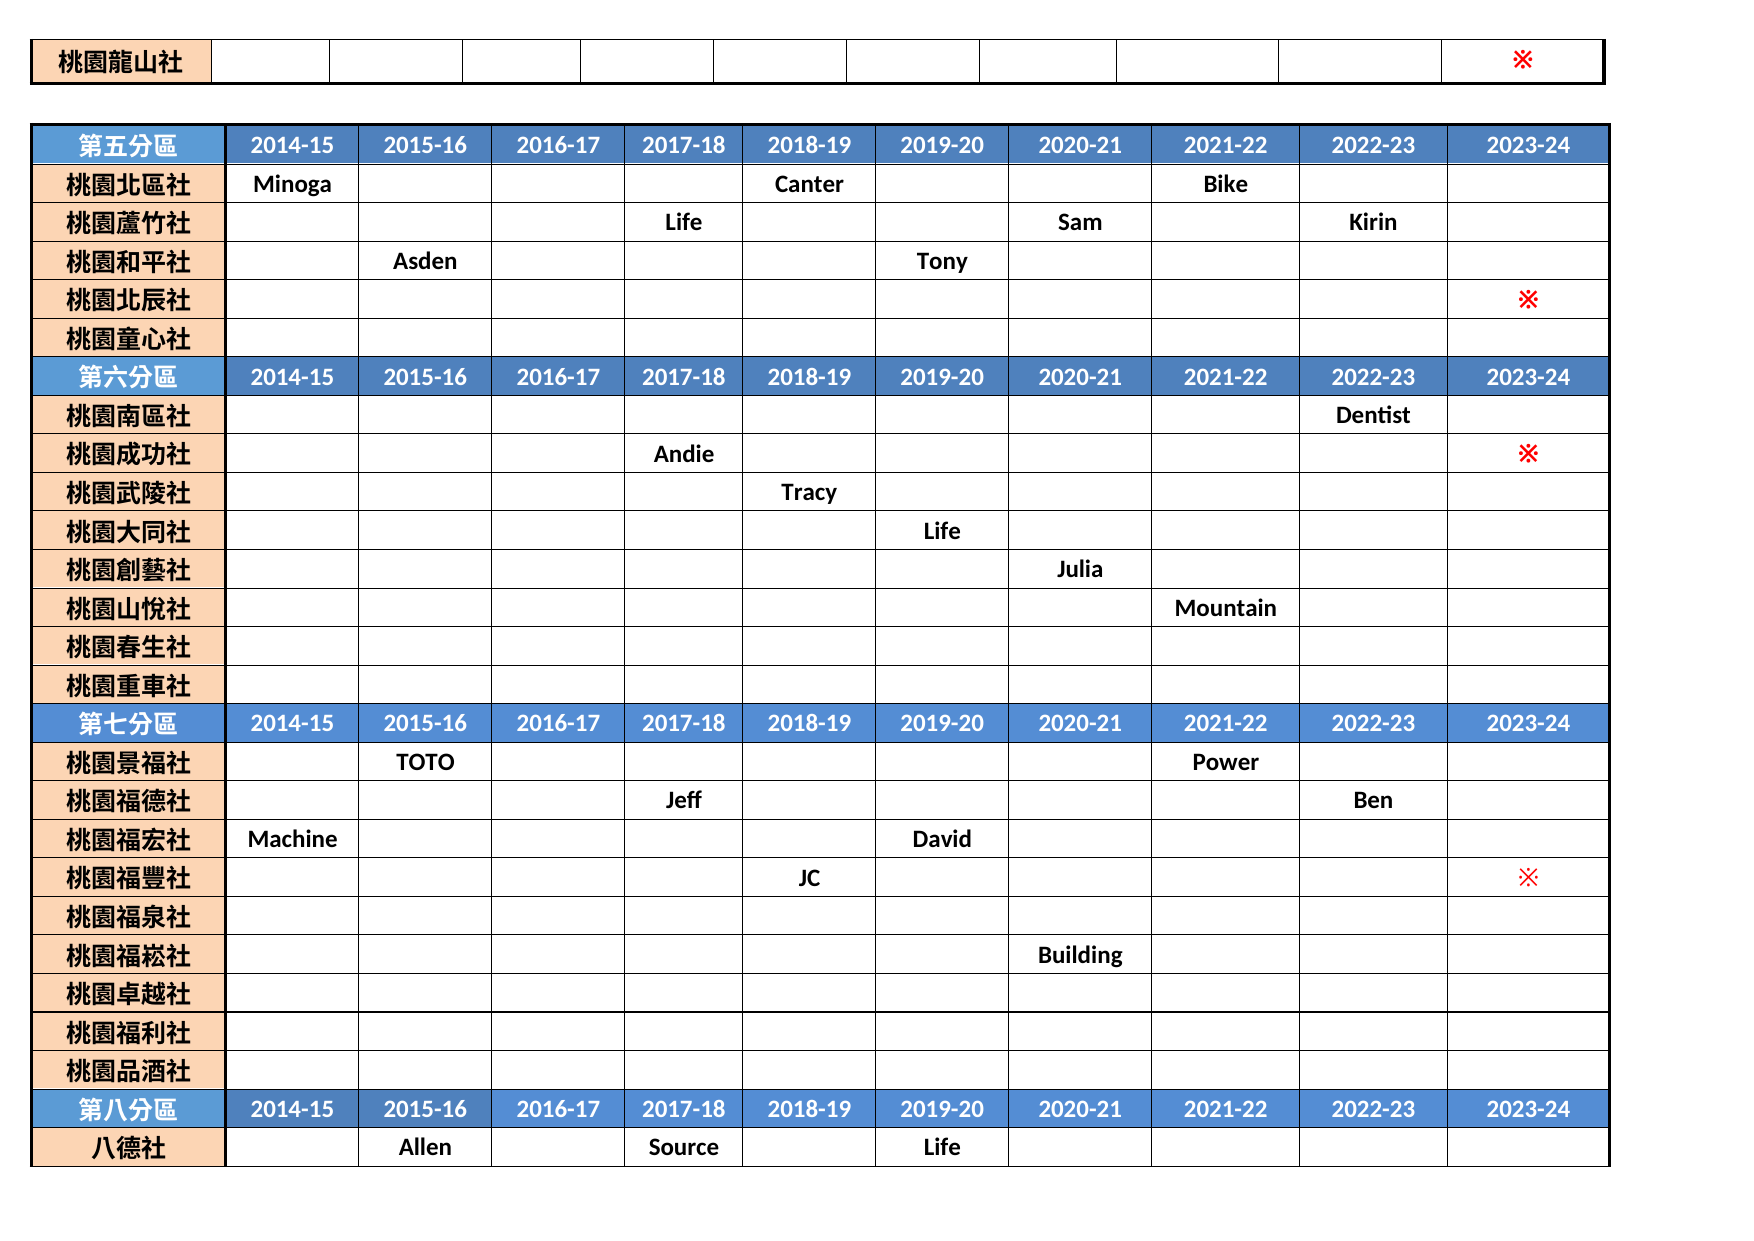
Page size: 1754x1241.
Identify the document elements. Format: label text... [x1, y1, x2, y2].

table_cell 2018-19 [743, 357, 875, 395]
table_cell [359, 897, 491, 934]
table_cell [227, 743, 358, 780]
table_cell [492, 473, 624, 510]
table_cell [743, 897, 875, 934]
table_cell 2023-24 [1448, 1090, 1608, 1127]
table_cell [714, 40, 846, 82]
table_cell JC [743, 858, 875, 896]
table_cell 2015-16 [359, 357, 491, 395]
table_cell Allen [359, 1128, 491, 1166]
table_cell 2021-22 [1152, 704, 1299, 742]
table_cell [1448, 935, 1608, 973]
table_cell Mountain [1152, 589, 1299, 626]
table_cell [227, 319, 358, 356]
table_header 2020-21 [1009, 126, 1151, 163]
table_cell [492, 242, 624, 279]
table_cell 2021-22 [1152, 357, 1299, 395]
table_cell [212, 40, 329, 82]
table_cell [1009, 897, 1151, 934]
table_cell [876, 165, 1008, 202]
table_cell [876, 434, 1008, 472]
table_cell 桃園蘆竹社 [33, 203, 224, 241]
table_cell 2019-20 [876, 357, 1008, 395]
table_cell [876, 319, 1008, 356]
table_cell 2022-23 [1300, 357, 1447, 395]
table_cell [1152, 319, 1299, 356]
table_cell [625, 396, 742, 433]
table_cell 2020-21 [1009, 704, 1151, 742]
table_cell [1300, 820, 1447, 857]
table_cell Asden [359, 242, 491, 279]
table_cell 2015-16 [359, 1090, 491, 1127]
table_cell [1009, 319, 1151, 356]
table_cell [980, 40, 1116, 82]
table_cell 2014-15 [227, 1090, 358, 1127]
table_cell Bike [1152, 165, 1299, 202]
table_cell [625, 743, 742, 780]
table_cell [876, 627, 1008, 664]
table_cell [876, 781, 1008, 819]
table_cell Life [876, 511, 1008, 549]
table_cell 2020-21 [1009, 357, 1151, 395]
table_cell [359, 511, 491, 549]
table_cell 八德社 [33, 1128, 224, 1166]
table_cell 2016-17 [492, 1090, 624, 1127]
table_cell [1300, 473, 1447, 510]
table_cell [492, 1051, 624, 1088]
table_cell [625, 627, 742, 664]
table_cell Machine [227, 820, 358, 857]
table_cell [492, 743, 624, 780]
table_cell Tracy [743, 473, 875, 510]
table_cell [1009, 242, 1151, 279]
table_cell [1300, 743, 1447, 780]
table_cell [625, 589, 742, 626]
table_cell [1009, 1128, 1151, 1166]
table_cell [1152, 897, 1299, 934]
table_cell [1009, 511, 1151, 549]
table_cell [227, 781, 358, 819]
table_cell [492, 1128, 624, 1166]
table_cell Andie [625, 434, 742, 472]
table_cell [743, 434, 875, 472]
table_cell [1152, 666, 1299, 703]
table_cell [1152, 511, 1299, 549]
table_cell 桃園福泉社 [33, 897, 224, 934]
table_cell [1009, 473, 1151, 510]
table_cell [1152, 434, 1299, 472]
table_cell [1300, 589, 1447, 626]
table_cell 桃園福宏社 [33, 820, 224, 857]
table_cell [743, 666, 875, 703]
table_cell 2019-20 [876, 704, 1008, 742]
table_cell [1300, 165, 1447, 202]
table_cell [1009, 858, 1151, 896]
table_cell [1009, 165, 1151, 202]
table_cell [743, 1013, 875, 1050]
table_cell 2020-21 [1009, 1090, 1151, 1127]
table_cell [1009, 589, 1151, 626]
table_header 2017-18 [625, 126, 742, 163]
table_cell [743, 511, 875, 549]
table_cell Canter [743, 165, 875, 202]
table_cell [1448, 319, 1608, 356]
table_cell [359, 858, 491, 896]
table_cell [1009, 627, 1151, 664]
table_cell [227, 203, 358, 241]
table_cell [492, 666, 624, 703]
table_cell Power [1152, 743, 1299, 780]
table_cell [1448, 396, 1608, 433]
table_cell [227, 473, 358, 510]
table_cell [227, 1128, 358, 1166]
table_cell [1152, 974, 1299, 1011]
table_cell [1448, 511, 1608, 549]
table_cell [1448, 781, 1608, 819]
table_cell [359, 165, 491, 202]
table_cell [1152, 1128, 1299, 1166]
table_cell [227, 396, 358, 433]
table_cell [492, 319, 624, 356]
table_cell [1300, 666, 1447, 703]
table_cell [492, 781, 624, 819]
table_cell [227, 974, 358, 1011]
table_cell [1009, 974, 1151, 1011]
table_cell 桃園成功社 [33, 434, 224, 472]
table_cell 2018-19 [743, 704, 875, 742]
table_cell [227, 242, 358, 279]
table_cell [1448, 1013, 1608, 1050]
table_cell 桃園春生社 [33, 627, 224, 664]
table_cell [359, 589, 491, 626]
table_cell Life [625, 203, 742, 241]
table_cell [1152, 1051, 1299, 1088]
table_cell [743, 1051, 875, 1088]
table_cell [625, 319, 742, 356]
table_cell [876, 203, 1008, 241]
table_cell 桃園景福社 [33, 743, 224, 780]
table_header 2019-20 [876, 126, 1008, 163]
table_cell [1152, 820, 1299, 857]
table_cell [743, 627, 875, 664]
table_cell [227, 627, 358, 664]
table_cell 桃園山悅社 [33, 589, 224, 626]
table_cell [876, 666, 1008, 703]
table_cell [876, 858, 1008, 896]
table_cell [1009, 1051, 1151, 1088]
table_cell 2014-15 [227, 357, 358, 395]
table_cell [876, 897, 1008, 934]
table_cell Dentist [1300, 396, 1447, 433]
table_cell [1448, 165, 1608, 202]
table_cell [876, 473, 1008, 510]
table_cell [1009, 396, 1151, 433]
table_cell Jeff [625, 781, 742, 819]
table_cell [743, 396, 875, 433]
table_cell 2017-18 [625, 704, 742, 742]
table_header 第五分區 [33, 126, 224, 163]
table_cell [227, 666, 358, 703]
table_cell 2017-18 [625, 1090, 742, 1127]
table_header 2022-23 [1300, 126, 1447, 163]
table_cell [227, 511, 358, 549]
table_cell [1300, 1051, 1447, 1088]
table_cell [625, 550, 742, 587]
table_cell [330, 40, 462, 82]
table_cell [1300, 434, 1447, 472]
table_cell [463, 40, 580, 82]
table_cell ※ [1448, 858, 1608, 896]
table_cell [876, 280, 1008, 318]
table_cell [492, 820, 624, 857]
table_cell [1009, 1013, 1151, 1050]
table_cell [1300, 1013, 1447, 1050]
table_cell [492, 589, 624, 626]
table_cell [1152, 242, 1299, 279]
table_cell [1279, 40, 1441, 82]
table_cell [1300, 242, 1447, 279]
table_cell [625, 935, 742, 973]
table_cell [359, 1051, 491, 1088]
table_cell [876, 589, 1008, 626]
table_cell 2023-24 [1448, 704, 1608, 742]
table_header 2015-16 [359, 126, 491, 163]
table_cell 2023-24 [1448, 357, 1608, 395]
table_cell [1117, 40, 1278, 82]
table_cell 桃園品酒社 [33, 1051, 224, 1088]
table_cell [625, 242, 742, 279]
table_cell [227, 935, 358, 973]
table_cell 桃園福崧社 [33, 935, 224, 973]
table_cell 2019-20 [876, 1090, 1008, 1127]
table_cell ※ [1448, 434, 1608, 472]
table_cell [1152, 1013, 1299, 1050]
table_cell [876, 743, 1008, 780]
table_cell [1448, 820, 1608, 857]
table_cell [743, 242, 875, 279]
table_cell Kirin [1300, 203, 1447, 241]
table_cell 桃園福豐社 [33, 858, 224, 896]
table_cell [743, 203, 875, 241]
table_cell 2014-15 [227, 704, 358, 742]
table_cell [1300, 511, 1447, 549]
table_cell [743, 974, 875, 1011]
table_cell Source [625, 1128, 742, 1166]
table_cell 桃園福利社 [33, 1013, 224, 1050]
table_cell [876, 974, 1008, 1011]
table_cell [227, 1013, 358, 1050]
table_cell 桃園童心社 [33, 319, 224, 356]
table_cell [492, 434, 624, 472]
table_cell [359, 781, 491, 819]
table_cell [743, 1128, 875, 1166]
table_cell [227, 858, 358, 896]
table_cell Life [876, 1128, 1008, 1166]
table_cell [1448, 974, 1608, 1011]
table_cell [359, 935, 491, 973]
table_cell [743, 280, 875, 318]
table_cell [625, 858, 742, 896]
table_cell [492, 974, 624, 1011]
table_cell [625, 1013, 742, 1050]
table_cell [227, 280, 358, 318]
table_cell 桃園大同社 [33, 511, 224, 549]
table_cell [359, 550, 491, 587]
table_cell [743, 935, 875, 973]
table_cell [743, 550, 875, 587]
table_cell [492, 203, 624, 241]
table_cell [1009, 434, 1151, 472]
table_cell [227, 589, 358, 626]
table_cell [625, 820, 742, 857]
table_cell [492, 627, 624, 664]
table_cell [1300, 319, 1447, 356]
table_header 2023-24 [1448, 126, 1608, 163]
table_cell [227, 897, 358, 934]
table_cell ※ [1442, 40, 1602, 82]
table_cell [1152, 858, 1299, 896]
table_cell 桃園北區社 [33, 165, 224, 202]
table_cell [625, 897, 742, 934]
table_cell [1448, 743, 1608, 780]
table_cell [1009, 820, 1151, 857]
table_cell Ben [1300, 781, 1447, 819]
table_cell Minoga [227, 165, 358, 202]
table_cell [876, 935, 1008, 973]
table_cell [1300, 935, 1447, 973]
table_cell [1009, 781, 1151, 819]
table_cell Tony [876, 242, 1008, 279]
table_cell [876, 396, 1008, 433]
table_cell [492, 1013, 624, 1050]
table_cell [227, 434, 358, 472]
table_cell [359, 434, 491, 472]
table_cell [1009, 666, 1151, 703]
table_cell [492, 280, 624, 318]
table_cell [876, 1051, 1008, 1088]
table_cell [1300, 550, 1447, 587]
table_cell [492, 165, 624, 202]
table_cell [1448, 473, 1608, 510]
table_cell 桃園北辰社 [33, 280, 224, 318]
table_header 2014-15 [227, 126, 358, 163]
table_cell 2018-19 [743, 1090, 875, 1127]
table_cell [876, 1013, 1008, 1050]
table_cell [581, 40, 713, 82]
table_cell 2021-22 [1152, 1090, 1299, 1127]
table_cell 2015-16 [359, 704, 491, 742]
table_cell [1448, 897, 1608, 934]
table_cell [1009, 743, 1151, 780]
table_cell [743, 319, 875, 356]
table_cell [1152, 627, 1299, 664]
table_header 2021-22 [1152, 126, 1299, 163]
table_cell [1152, 396, 1299, 433]
table_cell [743, 781, 875, 819]
table_cell [492, 897, 624, 934]
table_cell [1300, 280, 1447, 318]
table_cell 桃園重車社 [33, 666, 224, 703]
table_cell Julia [1009, 550, 1151, 587]
table_cell 桃園武陵社 [33, 473, 224, 510]
table_cell 2022-23 [1300, 1090, 1447, 1127]
table_cell [625, 473, 742, 510]
table_cell [359, 396, 491, 433]
table_cell 桃園南區社 [33, 396, 224, 433]
table_cell 2022-23 [1300, 704, 1447, 742]
table_cell [1448, 627, 1608, 664]
table_cell [359, 974, 491, 1011]
table_cell 桃園和平社 [33, 242, 224, 279]
table_cell [1448, 589, 1608, 626]
table_cell [359, 666, 491, 703]
table_cell [1448, 203, 1608, 241]
table_cell David [876, 820, 1008, 857]
table_cell [847, 40, 979, 82]
table_header 2016-17 [492, 126, 624, 163]
table_cell [1300, 627, 1447, 664]
table_cell [359, 203, 491, 241]
table_cell [492, 858, 624, 896]
table_cell [359, 1013, 491, 1050]
table_cell [876, 550, 1008, 587]
table_cell [1300, 858, 1447, 896]
table_cell 桃園卓越社 [33, 974, 224, 1011]
table_cell [743, 589, 875, 626]
table_cell [1300, 897, 1447, 934]
table_cell [492, 396, 624, 433]
table_cell [359, 627, 491, 664]
table_cell [1152, 935, 1299, 973]
table_cell [625, 511, 742, 549]
table_cell [1300, 1128, 1447, 1166]
table_cell [227, 550, 358, 587]
table_cell [625, 974, 742, 1011]
table_cell [359, 473, 491, 510]
table_cell [492, 550, 624, 587]
table_cell [492, 935, 624, 973]
table_cell TOTO [359, 743, 491, 780]
table_cell 第七分區 [33, 704, 224, 742]
table_cell [1152, 280, 1299, 318]
table_cell [492, 511, 624, 549]
table_cell [1448, 666, 1608, 703]
table_cell ※ [1448, 280, 1608, 318]
table_cell [1300, 974, 1447, 1011]
table_cell [1448, 1051, 1608, 1088]
table_cell [625, 666, 742, 703]
table_cell 桃園龍山社 [33, 40, 211, 82]
table_header 2018-19 [743, 126, 875, 163]
table_cell [1448, 550, 1608, 587]
table_cell [1152, 473, 1299, 510]
table_cell Sam [1009, 203, 1151, 241]
table_cell 2017-18 [625, 357, 742, 395]
table_cell [227, 1051, 358, 1088]
table_cell 2016-17 [492, 357, 624, 395]
table_cell [1448, 1128, 1608, 1166]
table_cell [625, 165, 742, 202]
table_cell [625, 280, 742, 318]
table_cell [743, 820, 875, 857]
table_cell 2016-17 [492, 704, 624, 742]
table_cell 第六分區 [33, 357, 224, 395]
table_cell [1152, 203, 1299, 241]
table_cell [359, 280, 491, 318]
table_cell [743, 743, 875, 780]
table_cell [1152, 550, 1299, 587]
table_cell [1152, 781, 1299, 819]
table_cell [1448, 242, 1608, 279]
table_cell 桃園創藝社 [33, 550, 224, 587]
table_cell Building [1009, 935, 1151, 973]
table_cell [1009, 280, 1151, 318]
table_cell [625, 1051, 742, 1088]
table_cell [359, 820, 491, 857]
table_cell [359, 319, 491, 356]
table_cell 桃園福德社 [33, 781, 224, 819]
table_cell 第八分區 [33, 1090, 224, 1127]
